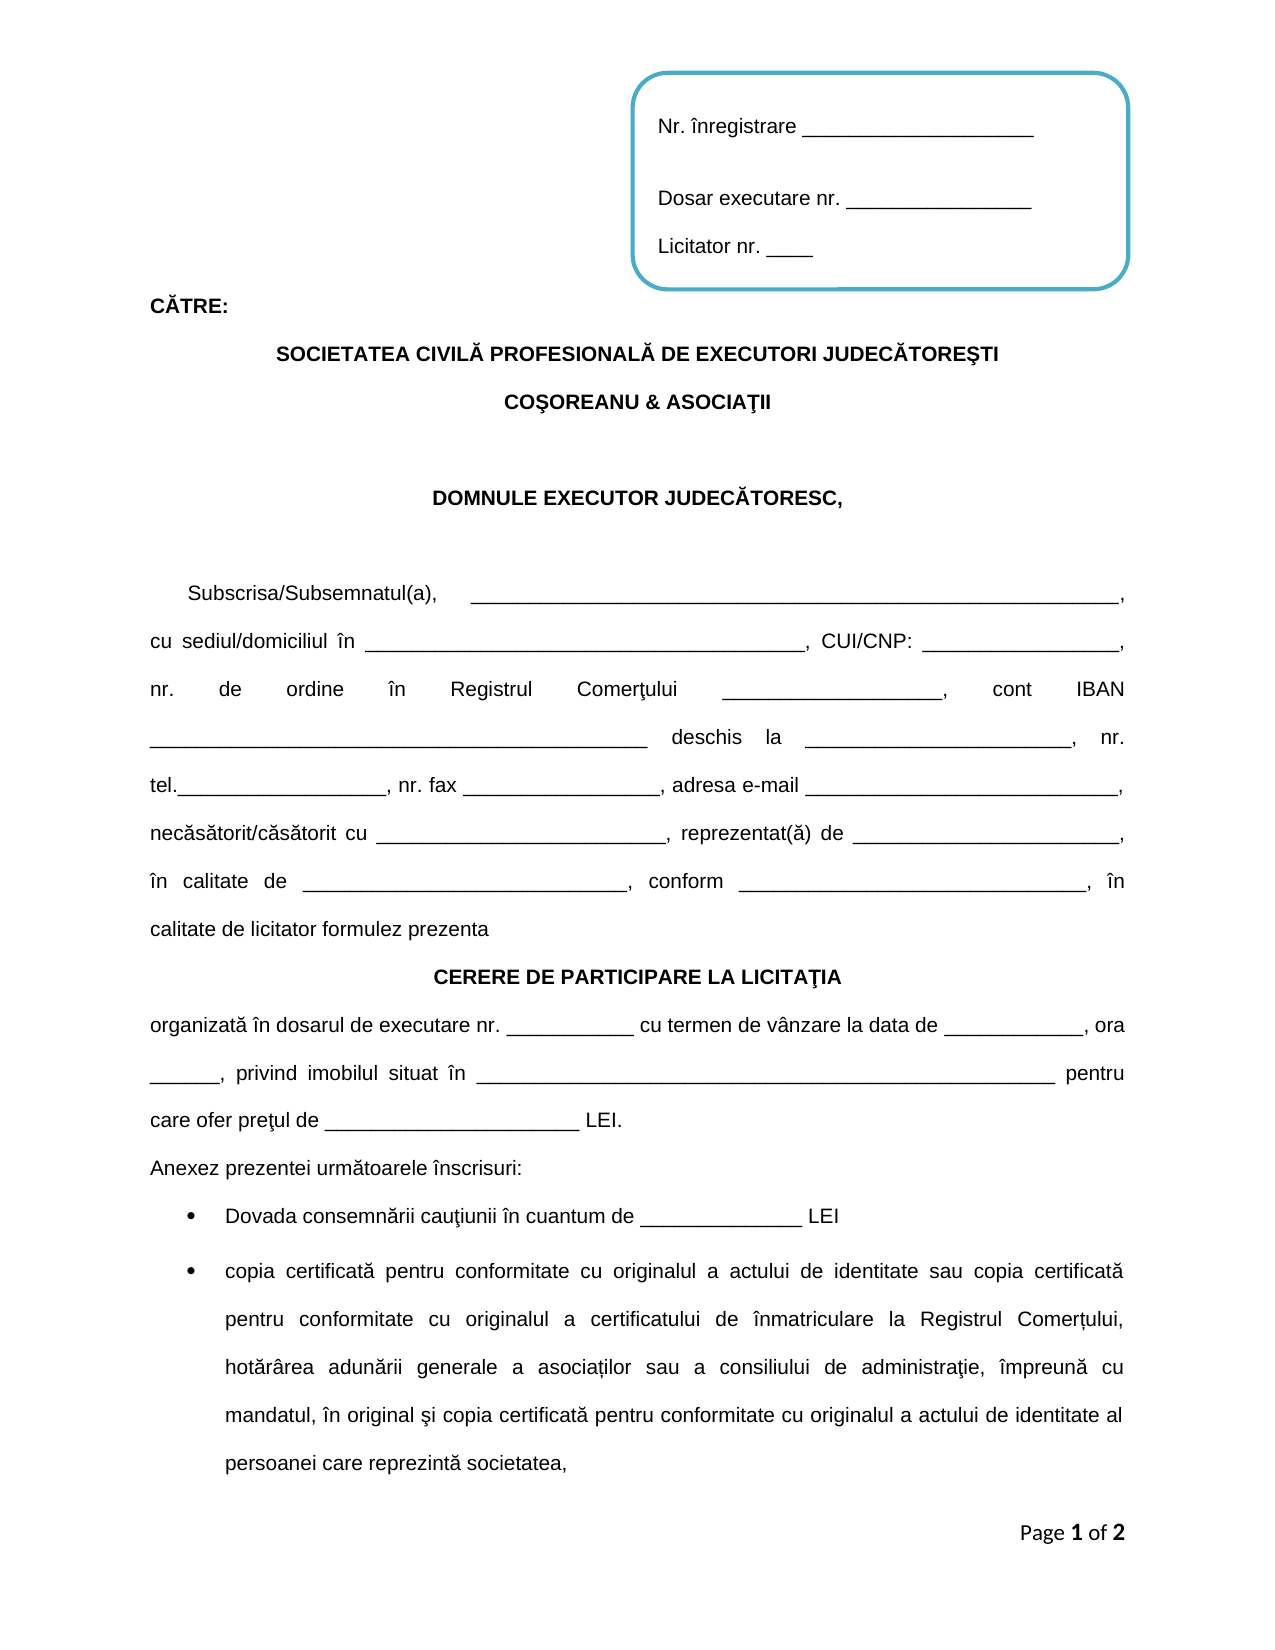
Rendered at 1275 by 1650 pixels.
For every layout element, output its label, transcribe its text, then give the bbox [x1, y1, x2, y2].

text COŞOREANU & ASOCIAŢII [150, 389, 1125, 413]
list copia certificată pentru conformitate cu originalul a actului de identitate sau copia certificată pentru conformitate cu originalul a certificatului de înmatriculare la Registrul Comerțului, hotărârea adunării generale a asociaților sau a consiliului de administraţie, împreună cu mandatul, în original şi copia certificată pentru conformitate cu originalul a actului de identitate al persoanei care reprezintă societatea, [187, 1259, 1125, 1474]
list Dovada consemnării cauţiunii în cuantum de ______________ LEI [187, 1204, 1125, 1228]
text SOCIETATEA CIVILĂ PROFESIONALĂ DE EXECUTORI JUDECĂTOREŞTI [150, 342, 1125, 366]
text Anexez prezentei următoarele înscrisuri: [150, 1156, 1125, 1180]
text CERERE DE PARTICIPARE LA LICITAŢIA [150, 964, 1125, 988]
text organizată în dosarul de executare nr. ___________ cu termen de vânzare la data de ____________, ora ______, privind imobilul situat în __________________________________________________ pentru care ofer preţul de ______________________ LEI. [150, 1012, 1125, 1132]
text DOMNULE EXECUTOR JUDECĂTORESC, [150, 485, 1125, 509]
text CĂTRE: [150, 294, 1125, 318]
text Subscrisa/Subsemnatul(a), ________________________________________________________, cu sediul/domiciliul în ______________________________________, CUI/CNP: _________________, nr. de ordine în Registrul Comerţului ___________________, cont IBAN ___________________________________________ deschis la _______________________, nr. tel.__________________, nr. fax _________________, adresa e-mail ___________________________, necăsătorit/căsătorit cu _________________________, reprezentat(ă) de _______________________, în calitate de ____________________________, conform ______________________________, în calitate de licitator formulez prezenta [150, 581, 1125, 941]
